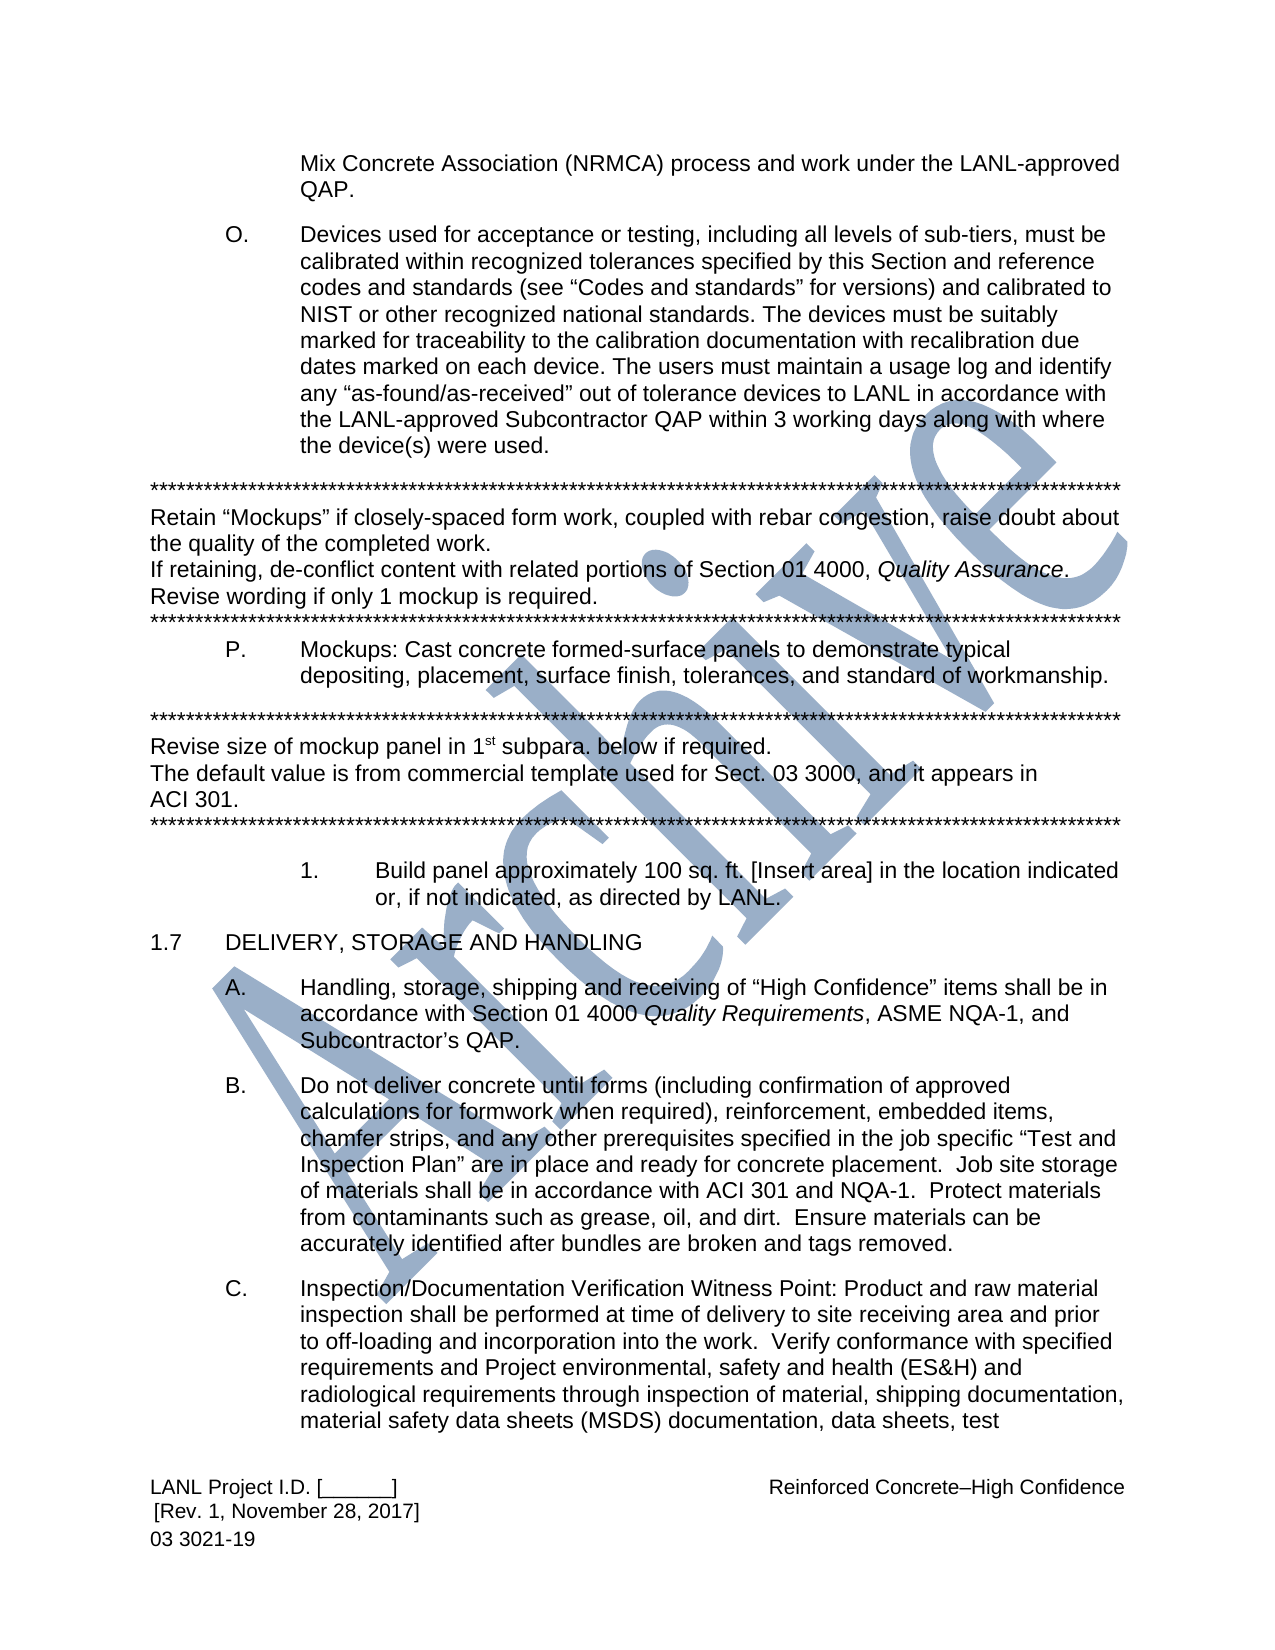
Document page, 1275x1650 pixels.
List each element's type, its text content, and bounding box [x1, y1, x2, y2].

text ************************************************************************************************************* [150, 812, 1125, 839]
list Handling, storage, shipping and receiving of “High Confidence” items shall be in accordance with Section 01 4000 Quality Requirements, ASME NQA-1, and Subcontractor’s QAP. [225, 974, 1125, 1053]
list Devices used for acceptance or testing, including all levels of sub-tiers, must be calibrated within recognized tolerances specified by this Section and reference codes and standards (see “Codes and standards” for versions) and calibrated to NIST or other recognized national standards. The devices must be suitably marked for traceability to the calibration documentation with recalibration due dates marked on each device. The users must maintain a usage log and identify any “as-found/as-received” out of tolerance devices to LANL in accordance with the LANL-approved Subcontractor QAP within 3 working days along with where the device(s) were used. [225, 221, 1125, 459]
text ************************************************************************************************************* [150, 609, 1125, 636]
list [225, 1275, 1125, 1433]
list Do not deliver concrete until forms (including confirmation of approved calculations for formwork when required), reinforcement, embedded items, chamfer strips, and any other prerequisites specified in the job specific “Test and Inspection Plan” are in place and ready for concrete placement. Job site storage of materials shall be in accordance with ACI 301 and NQA-1. Protect materials from contaminants such as grease, oil, and dirt. Ensure materials can be accurately identified after bundles are broken and tags removed. [225, 1072, 1125, 1256]
text ************************************************************************************************************* Revise size of mockup panel in 1st subpara. below if required. [150, 707, 1125, 760]
list Build panel approximately 100 sq. ft. [Insert area] in the location indicated or, if not indicated, as directed by LANL. [300, 857, 1125, 910]
text Revise wording if only 1 mockup is required. [150, 583, 1125, 609]
text ************************************************************************************************************* Retain “Mockups” if closely-spaced form work, coupled with rebar congestion, raise doubt about the quality of the completed work. [150, 477, 1125, 556]
list Mockups: Cast concrete formed-surface panels to demonstrate typical depositing, placement, surface finish, tolerances, and standard of workmanship. [225, 636, 1125, 688]
text The default value is from commercial template used for Sect. 03 3000, and it appears in ACI 301. [150, 760, 1125, 812]
text If retaining, de-conflict content with related portions of Section 01 4000, Quality Assurance. [150, 556, 1125, 583]
list DELIVERY, STORAGE AND HANDLING [150, 929, 1125, 955]
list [225, 150, 1125, 203]
